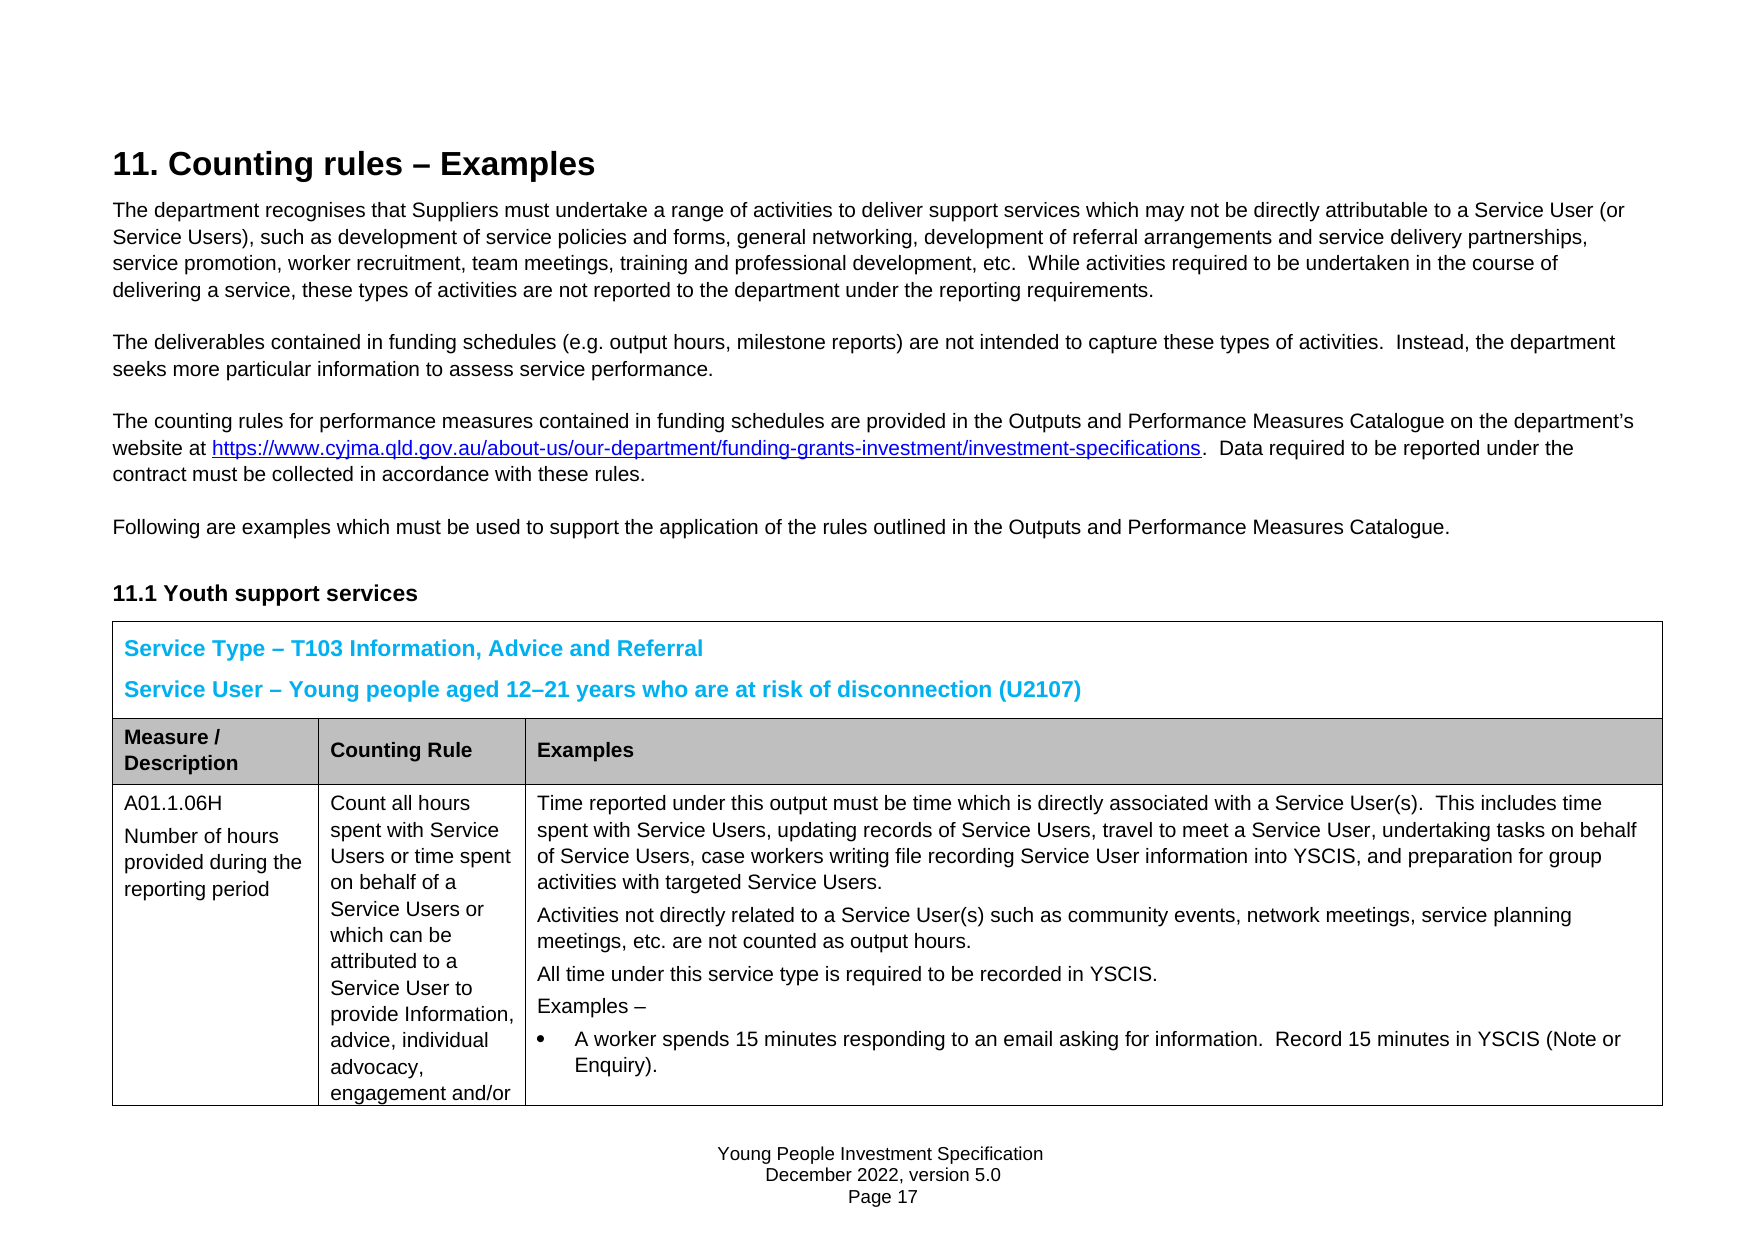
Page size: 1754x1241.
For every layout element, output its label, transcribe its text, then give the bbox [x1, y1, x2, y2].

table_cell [526, 785, 1662, 1105]
text 11. Counting rules – Examples [112, 144, 1653, 182]
text The counting rules for performance measures contained in funding schedules are provided in the Outputs and Performance Measures Catalogue on the department’s website at https://www.cyjma.qld.gov.au/about-us/our-department/funding-grants-investment/investment-specifications. Data required to be reported under the contract must be collected in accordance with these rules. [112, 409, 1653, 486]
table_cell Counting Rule [319, 719, 525, 784]
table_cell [319, 785, 525, 1105]
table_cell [113, 785, 318, 1105]
table_cell Examples [526, 719, 1662, 784]
text 11.1 Youth support services [112, 580, 1653, 606]
text Following are examples which must be used to support the application of the rules outlined in the Outputs and Performance Measures Catalogue. [112, 514, 1653, 538]
table_cell Measure / Description [113, 719, 318, 784]
table_header Service Type – T103 Information, Advice and Referral Service User – Young people aged 12–21 years who are at risk of disconnection (U2107) [113, 622, 1662, 717]
text The department recognises that Suppliers must undertake a range of activities to deliver support services which may not be directly attributable to a Service User (or Service Users), such as development of service policies and forms, general networking, development of referral arrangements and service delivery partnerships, service promotion, worker recruitment, team meetings, training and professional development, etc. While activities required to be undertaken in the course of delivering a service, these types of activities are not reported to the department under the reporting requirements. [112, 198, 1653, 301]
text The deliverables contained in funding schedules (e.g. output hours, milestone reports) are not intended to capture these types of activities. Instead, the department seeks more particular information to assess service performance. [112, 330, 1653, 380]
